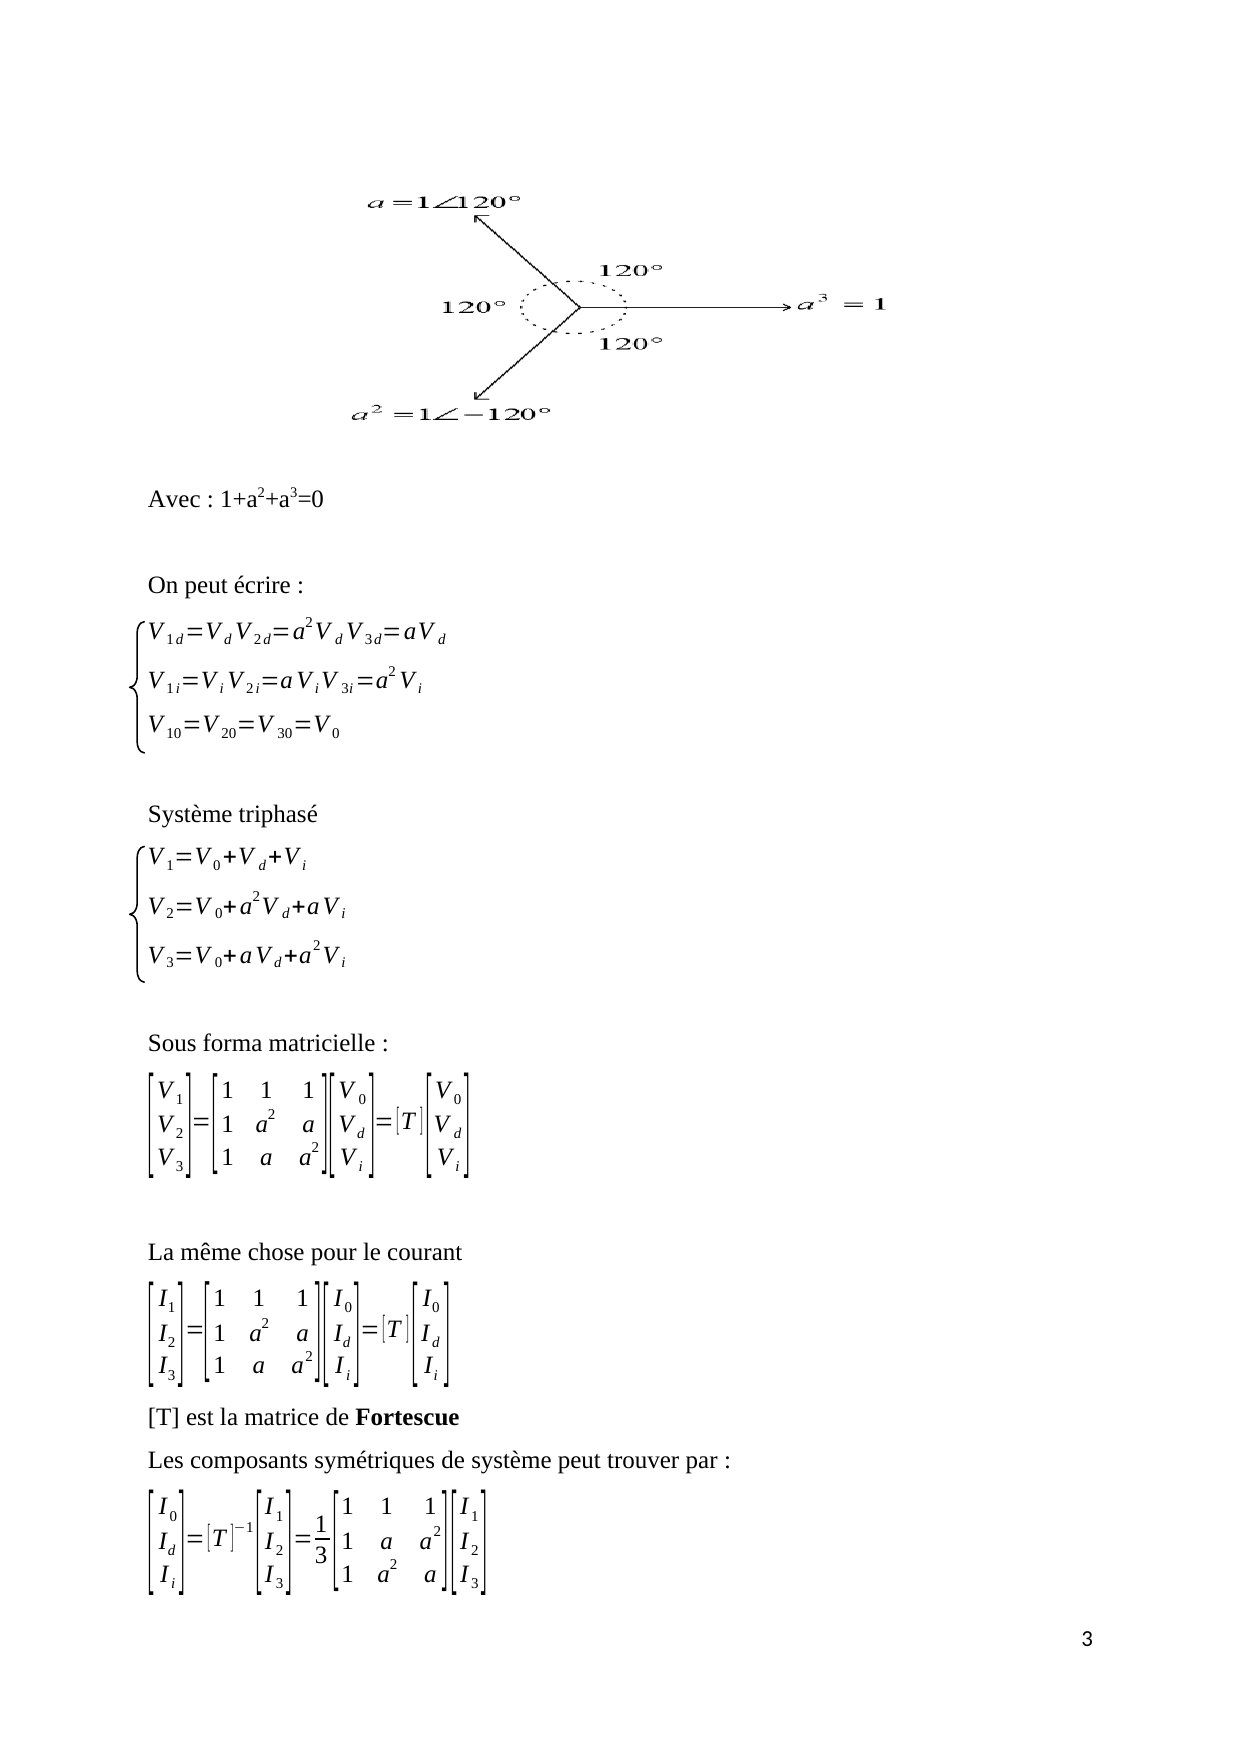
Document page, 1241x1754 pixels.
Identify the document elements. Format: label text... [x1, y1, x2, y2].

text Sous forma matricielle : [148, 1028, 1093, 1057]
text Système triphasé [148, 799, 1093, 828]
text [T] est la matrice de Fortescue [148, 1402, 1093, 1431]
text On peut écrire : [148, 570, 1093, 599]
text La même chose pour le courant [148, 1237, 1093, 1266]
picture [325, 190, 916, 427]
text Les composants symétriques de système peut trouver par : [148, 1445, 1093, 1474]
text Avec : 1+a2+a3=0 [148, 484, 1093, 512]
